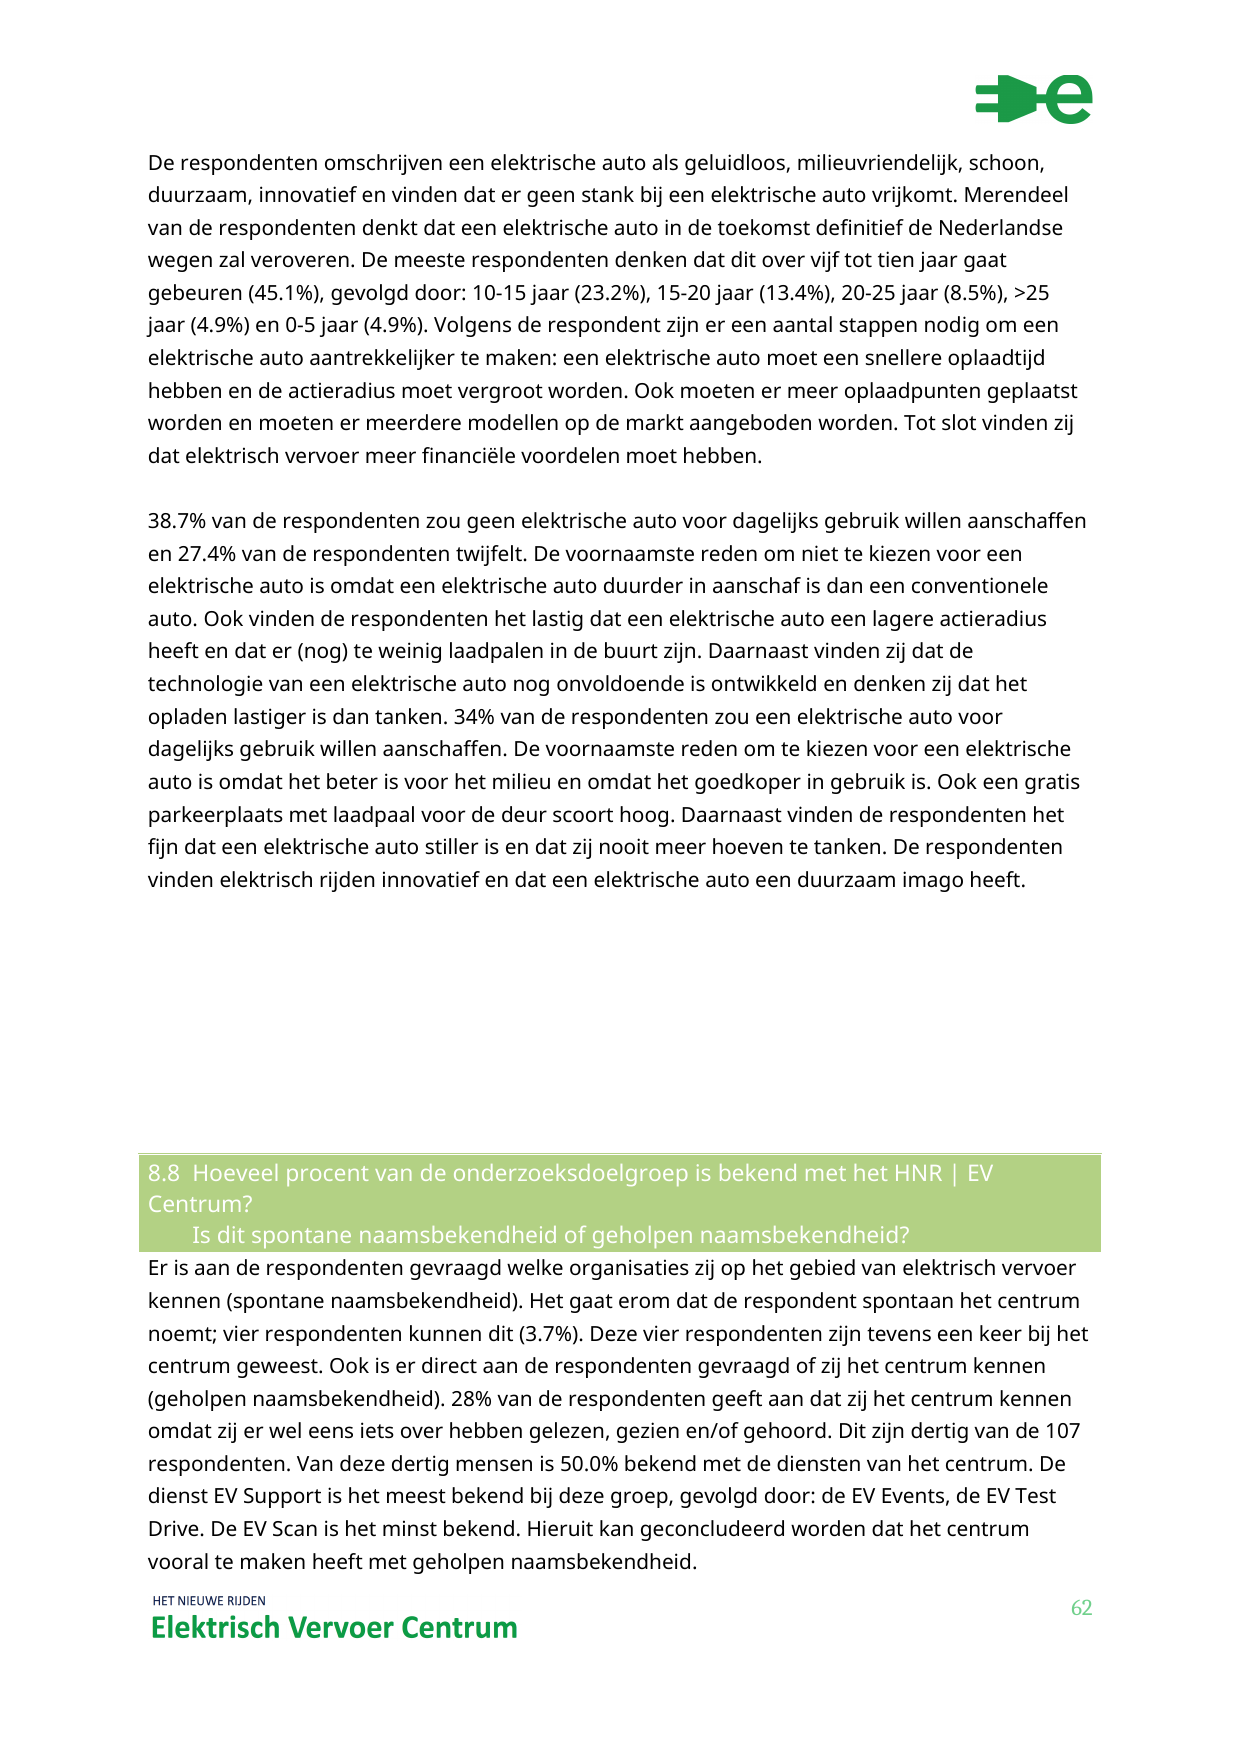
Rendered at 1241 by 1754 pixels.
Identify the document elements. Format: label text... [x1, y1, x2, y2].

text 38.7% van de respondenten zou geen elektrische auto voor dagelijks gebruik willen aanschaffen en 27.4% van de respondenten twijfelt. De voornaamste reden om niet te kiezen voor een elektrische auto is omdat een elektrische auto duurder in aanschaf is dan een conventionele auto. Ook vinden de respondenten het lastig dat een elektrische auto een lagere actieradius heeft en dat er (nog) te weinig laadpalen in de buurt zijn. Daarnaast vinden zij dat de technologie van een elektrische auto nog onvoldoende is ontwikkeld en denken zij dat het opladen lastiger is dan tanken. 34% van de respondenten zou een elektrische auto voor dagelijks gebruik willen aanschaffen. De voornaamste reden om te kiezen voor een elektrische auto is omdat het beter is voor het milieu en omdat het goedkoper in gebruik is. Ook een gratis parkeerplaats met laadpaal voor de deur scoort hoog. Daarnaast vinden de respondenten het fijn dat een elektrische auto stiller is en dat zij nooit meer hoeven te tanken. De respondenten vinden elektrisch rijden innovatief en dat een elektrische auto een duurzaam imago heeft. [148, 506, 1093, 893]
text 8.8 Hoeveel procent van de onderzoeksdoelgroep is bekend met het HNR | EV Centrum? [139, 1155, 1101, 1216]
picture [975, 75, 1093, 124]
text Is dit spontane naamsbekendheid of geholpen naamsbekendheid? [139, 1216, 1101, 1252]
text Er is aan de respondenten gevraagd welke organisaties zij op het gebied van elektrisch vervoer kennen (spontane naamsbekendheid). Het gaat erom dat de respondent spontaan het centrum noemt; vier respondenten kunnen dit (3.7%). Deze vier respondenten zijn tevens een keer bij het centrum geweest. Ook is er direct aan de respondenten gevraagd of zij het centrum kennen (geholpen naamsbekendheid). 28% van de respondenten geeft aan dat zij het centrum kennen omdat zij er wel eens iets over hebben gelezen, gezien en/of gehoord. Dit zijn dertig van de 107 respondenten. Van deze dertig mensen is 50.0% bekend met de diensten van het centrum. De dienst EV Support is het meest bekend bij deze groep, gevolgd door: de EV Events, de EV Test Drive. De EV Scan is het minst bekend. Hieruit kan geconcludeerd worden dat het centrum vooral te maken heeft met geholpen naamsbekendheid. [148, 1253, 1093, 1575]
text De respondenten omschrijven een elektrische auto als geluidloos, milieuvriendelijk, schoon, duurzaam, innovatief en vinden dat er geen stank bij een elektrische auto vrijkomt. Merendeel van de respondenten denkt dat een elektrische auto in de toekomst definitief de Nederlandse wegen zal veroveren. De meeste respondenten denken dat dit over vijf tot tien jaar gaat gebeuren (45.1%), gevolgd door: 10-15 jaar (23.2%), 15-20 jaar (13.4%), 20-25 jaar (8.5%), >25 jaar (4.9%) en 0-5 jaar (4.9%). Volgens de respondent zijn er een aantal stappen nodig om een elektrische auto aantrekkelijker te maken: een elektrische auto moet een snellere oplaadtijd hebben en de actieradius moet vergroot worden. Ook moeten er meer oplaadpunten geplaatst worden en moeten er meerdere modellen op de markt aangeboden worden. Tot slot vinden zij dat elektrisch vervoer meer financiële voordelen moet hebben. [148, 148, 1093, 469]
picture [147, 1594, 523, 1641]
